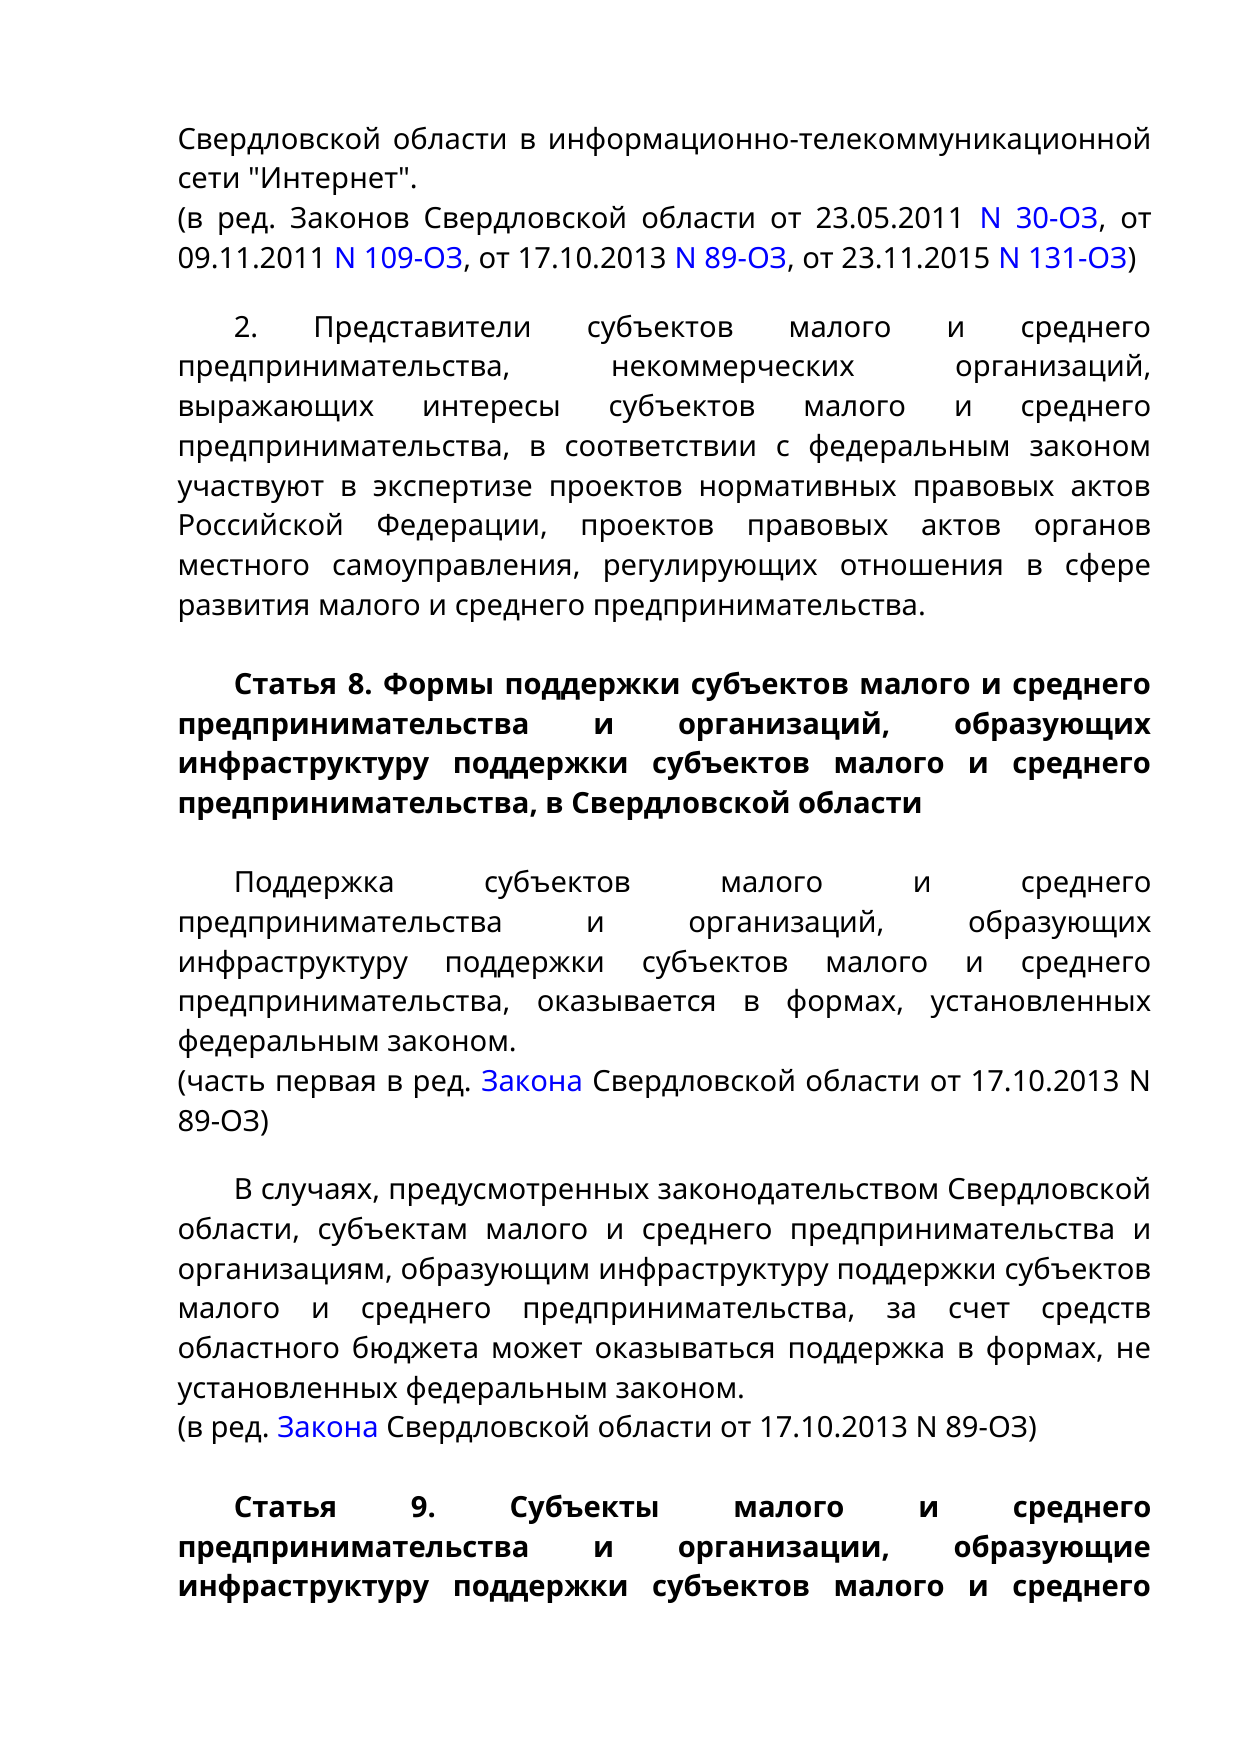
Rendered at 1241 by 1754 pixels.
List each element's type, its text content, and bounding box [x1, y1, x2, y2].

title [177, 1486, 1152, 1605]
text (в ред. Закона Свердловской области от 17.10.2013 N 89-ОЗ) [177, 1407, 1152, 1446]
title Статья 8. Формы поддержки субъектов малого и среднего предпринимательства и организаций, образующих инфраструктуру поддержки субъектов малого и среднего предпринимательства, в Свердловской области [177, 663, 1152, 822]
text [177, 118, 1152, 197]
text Поддержка субъектов малого и среднего предпринимательства и организаций, образующих инфраструктуру поддержки субъектов малого и среднего предпринимательства, оказывается в формах, установленных федеральным законом. [177, 862, 1152, 1060]
text В случаях, предусмотренных законодательством Свердловской области, субъектам малого и среднего предпринимательства и организациям, образующим инфраструктуру поддержки субъектов малого и среднего предпринимательства, за счет средств областного бюджета может оказываться поддержка в формах, не установленных федеральным законом. [177, 1169, 1152, 1407]
text (часть первая в ред. Закона Свердловской области от 17.10.2013 N 89-ОЗ) [177, 1060, 1152, 1139]
text (в ред. Законов Свердловской области от 23.05.2011 N 30-ОЗ, от 09.11.2011 N 109-ОЗ, от 17.10.2013 N 89-ОЗ, от 23.11.2015 N 131-ОЗ) [177, 197, 1152, 277]
text 2. Представители субъектов малого и среднего предпринимательства, некоммерческих организаций, выражающих интересы субъектов малого и среднего предпринимательства, в соответствии с федеральным законом участвуют в экспертизе проектов нормативных правовых актов Российской Федерации, проектов правовых актов органов местного самоуправления, регулирующих отношения в сфере развития малого и среднего предпринимательства. [177, 306, 1152, 623]
